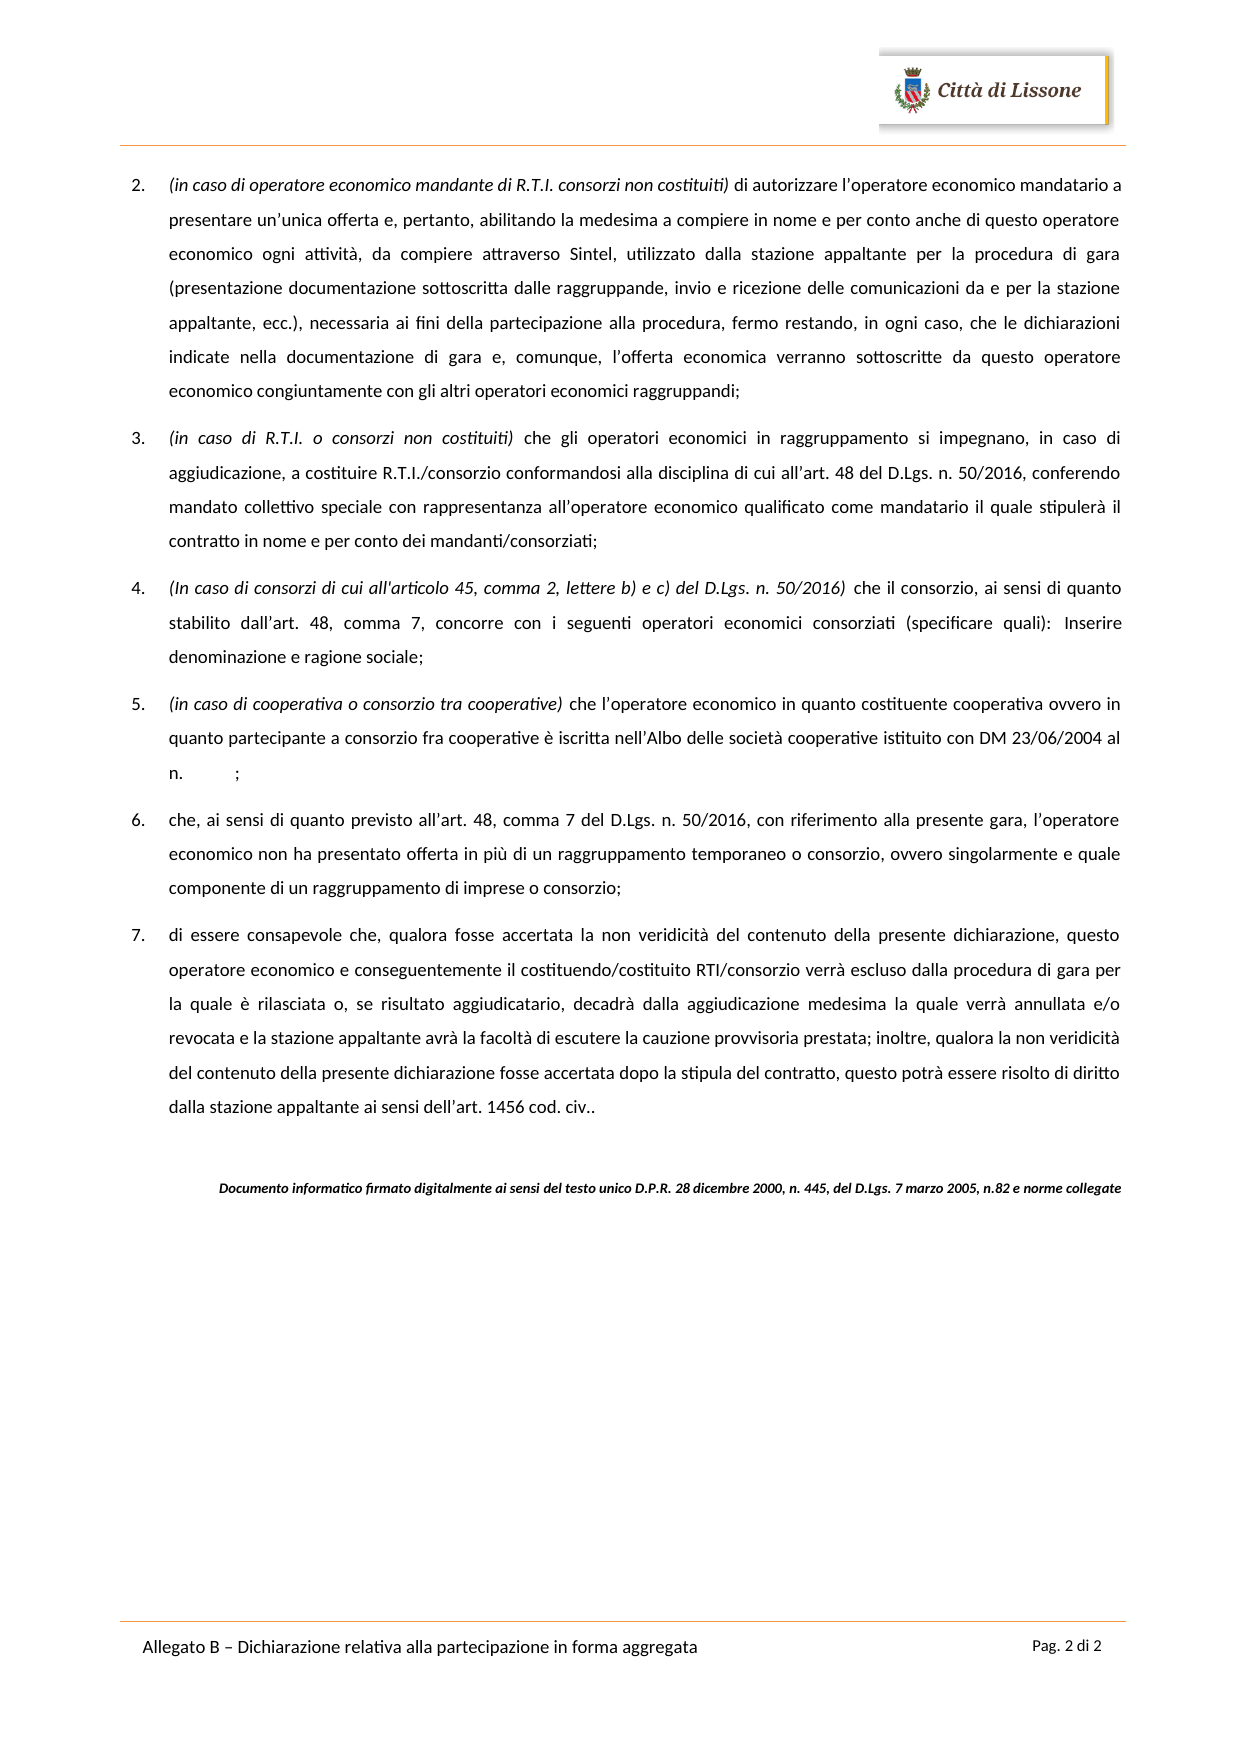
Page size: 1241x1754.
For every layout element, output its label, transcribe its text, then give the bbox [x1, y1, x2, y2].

list di essere consapevole che, qualora fosse accertata la non veridicità del contenuto della presente dichiarazione, questo operatore economico e conseguentemente il costituendo/costituito RTI/consorzio verrà escluso dalla procedura di gara per la quale è rilasciata o, se risultato aggiudicatario, decadrà dalla aggiudicazione medesima la quale verrà annullata e/o revocata e la stazione appaltante avrà la facoltà di escutere la cauzione provvisoria prestata; inoltre, qualora la non veridicità del contenuto della presente dichiarazione fosse accertata dopo la stipula del contratto, questo potrà essere risolto di diritto dalla stazione appaltante ai sensi dell’art. 1456 cod. civ.. [131, 923, 1122, 1118]
list (in caso di R.T.I. o consorzi non costituiti) che gli operatori economici in raggruppamento si impegnano, in caso di aggiudicazione, a costituire R.T.I./consorzio conformandosi alla disciplina di cui all’art. 48 del D.Lgs. n. 50/2016, conferendo mandato collettivo speciale con rappresentanza all’operatore economico qualificato come mandatario il quale stipulerà il contratto in nome e per conto dei mandanti/consorziati; [131, 426, 1122, 552]
list (In caso di consorzi di cui all'articolo 45, comma 2, lettere b) e c) del D.Lgs. n. 50/2016) che il consorzio, ai sensi di quanto stabilito dall’art. 48, comma 7, concorre con i seguenti operatori economici consorziati (specificare quali): Inserire denominazione e ragione sociale; [131, 576, 1122, 668]
list (in caso di operatore economico mandante di R.T.I. consorzi non costituiti) di autorizzare l’operatore economico mandatario a presentare un’unica offerta e, pertanto, abilitando la medesima a compiere in nome e per conto anche di questo operatore economico ogni attività, da compiere attraverso Sintel, utilizzato dalla stazione appaltante per la procedura di gara (presentazione documentazione sottoscritta dalle raggruppande, invio e ricezione delle comunicazioni da e per la stazione appaltante, ecc.), necessaria ai fini della partecipazione alla procedura, fermo restando, in ogni caso, che le dichiarazioni indicate nella documentazione di gara e, comunque, l’offerta economica verranno sottoscritte da questo operatore economico congiuntamente con gli altri operatori economici raggruppandi; [131, 173, 1122, 402]
picture [872, 47, 1115, 135]
text Documento informatico firmato digitalmente ai sensi del testo unico D.P.R. 28 dicembre 2000, n. 445, del D.Lgs. 7 marzo 2005, n.82 e norme collegate [131, 1179, 1122, 1197]
list che, ai sensi di quanto previsto all’art. 48, comma 7 del D.Lgs. n. 50/2016, con riferimento alla presente gara, l’operatore economico non ha presentato offerta in più di un raggruppamento temporaneo o consorzio, ovvero singolarmente e quale componente di un raggruppamento di imprese o consorzio; [131, 808, 1122, 899]
list (in caso di cooperativa o consorzio tra cooperative) che l’operatore economico in quanto costituente cooperativa ovvero in quanto partecipante a consorzio fra cooperative è iscritta nell’Albo delle società cooperative istituito con DM 23/06/2004 al n. ; [131, 692, 1122, 784]
